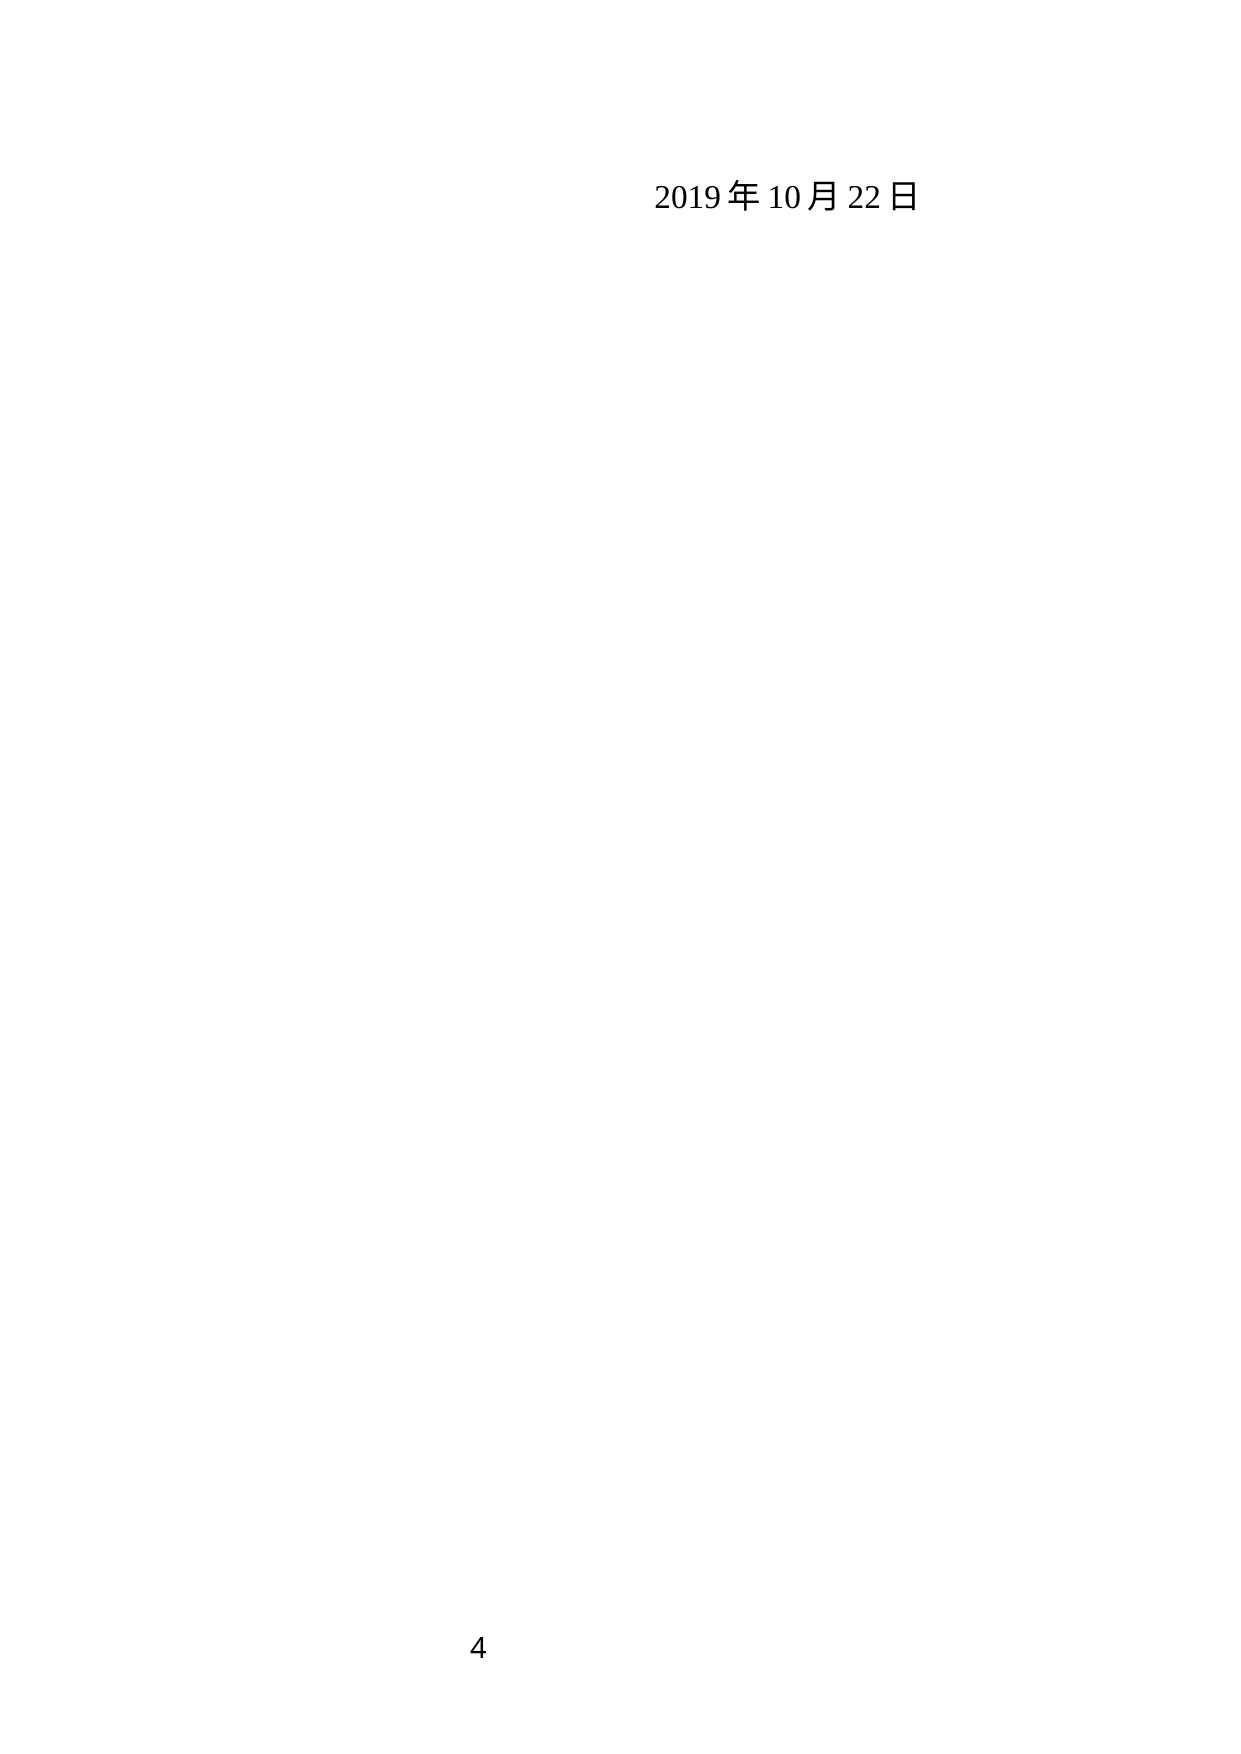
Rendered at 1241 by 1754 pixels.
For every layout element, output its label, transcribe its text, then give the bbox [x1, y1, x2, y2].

text 2019年10月22日 [187, 162, 1019, 227]
